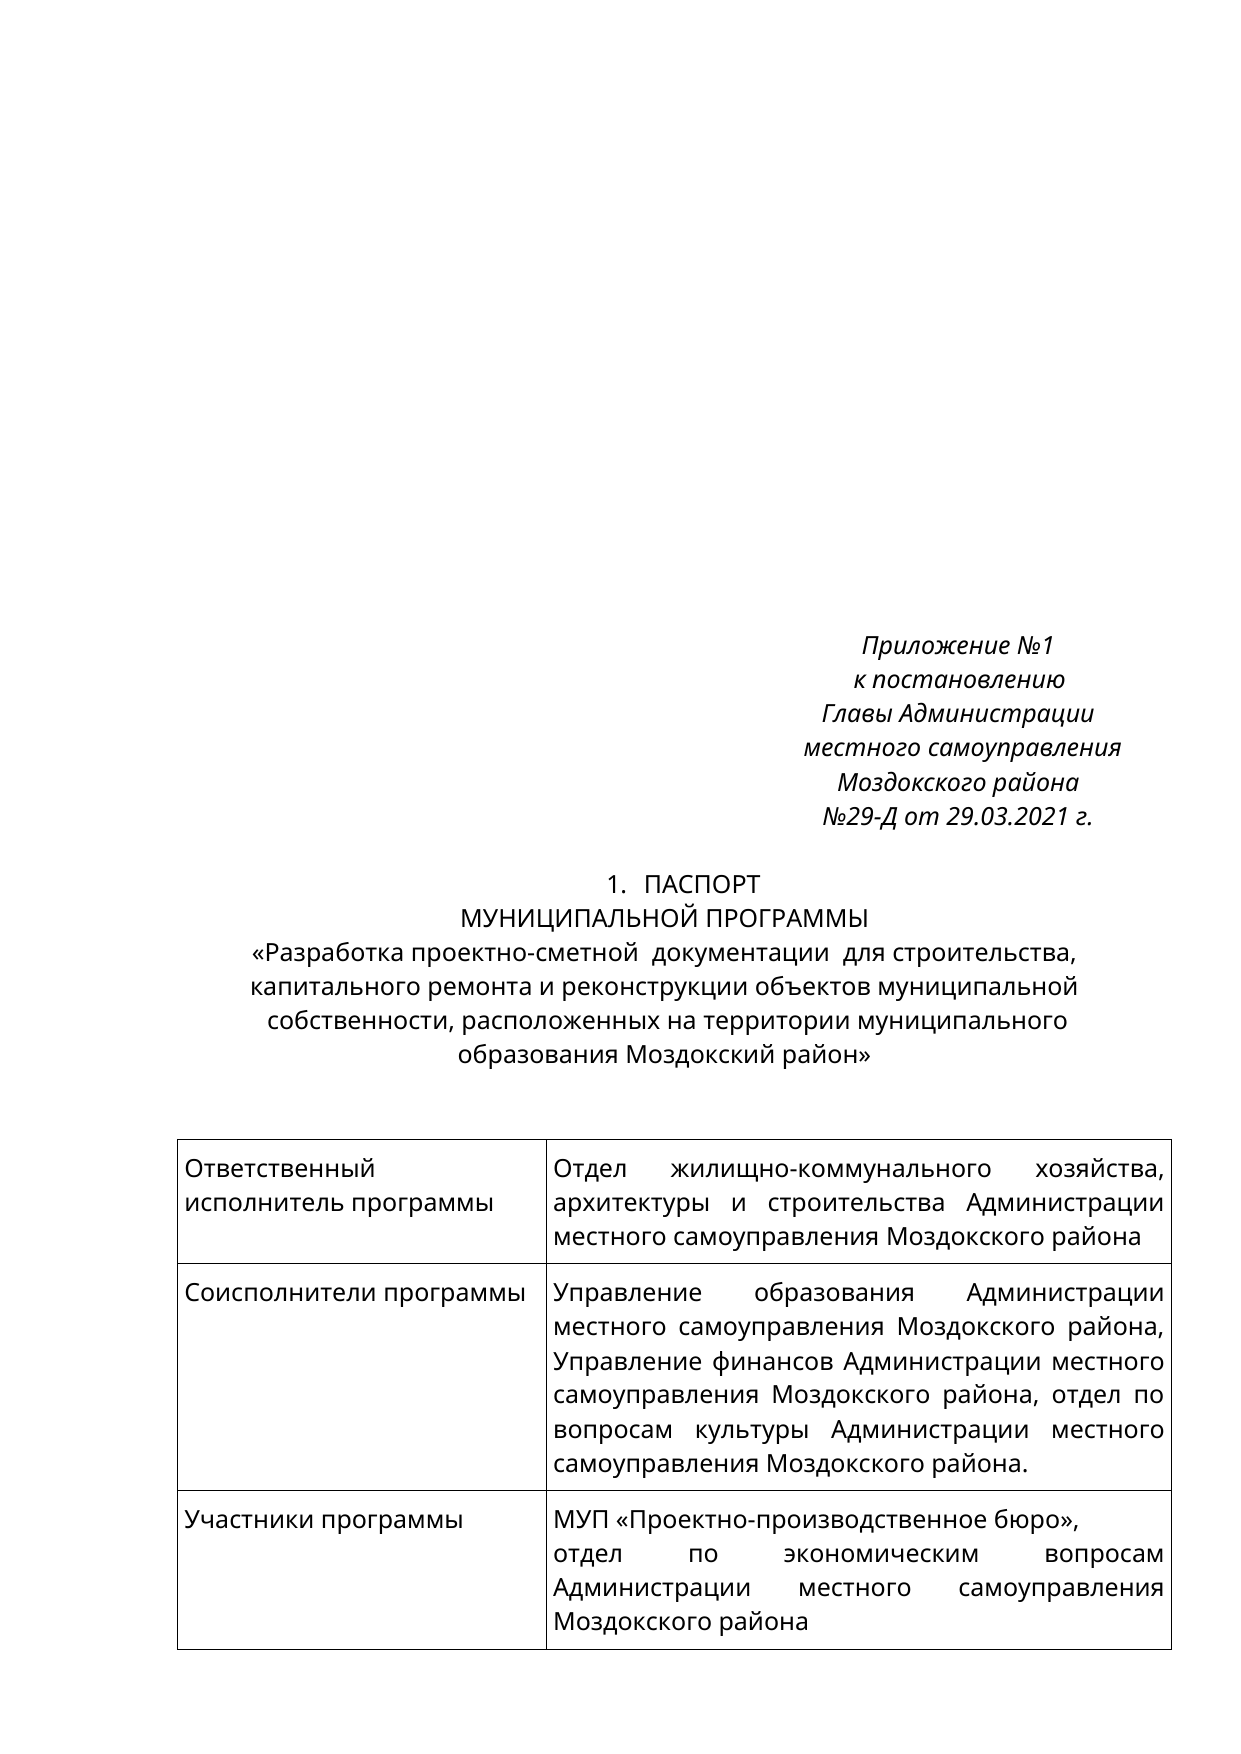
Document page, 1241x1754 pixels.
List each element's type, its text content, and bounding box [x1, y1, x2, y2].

list ПАСПОРТ [215, 866, 1152, 900]
text местного самоуправления [767, 730, 1152, 764]
text капитального ремонта и реконструкции объектов муниципальной [177, 968, 1152, 1003]
text «Разработка проектно-сметной документации для строительства, [177, 934, 1152, 968]
text Приложение №1 [767, 628, 1152, 662]
table_cell Соисполнители программы [178, 1264, 546, 1490]
text Моздокского района [767, 764, 1152, 798]
text №29-Д от 29.03.2021 г. [767, 798, 1152, 832]
table_header Отдел жилищно-коммунального хозяйства, архитектуры и строительства Администрации местного самоуправления Моздокского района [547, 1140, 1171, 1263]
text МУНИЦИПАЛЬНОЙ ПРОГРАММЫ [177, 900, 1152, 934]
table_header Ответственный исполнитель программы [178, 1140, 546, 1263]
table_cell Управление образования Администрации местного самоуправления Моздокского района, Управление финансов Администрации местного самоуправления Моздокского района, отдел по вопросам культуры Администрации местного самоуправления Моздокского района. [547, 1264, 1171, 1490]
text к постановлению [767, 662, 1152, 696]
text Главы Администрации [767, 696, 1152, 730]
table_cell МУП «Проектно-производственное бюро», отдел по экономическим вопросам Администрации местного самоуправления Моздокского района [547, 1491, 1171, 1648]
text образования Моздокский район» [177, 1037, 1152, 1071]
table_cell Участники программы [178, 1491, 546, 1648]
text собственности, расположенных на территории муниципального [177, 1003, 1152, 1037]
